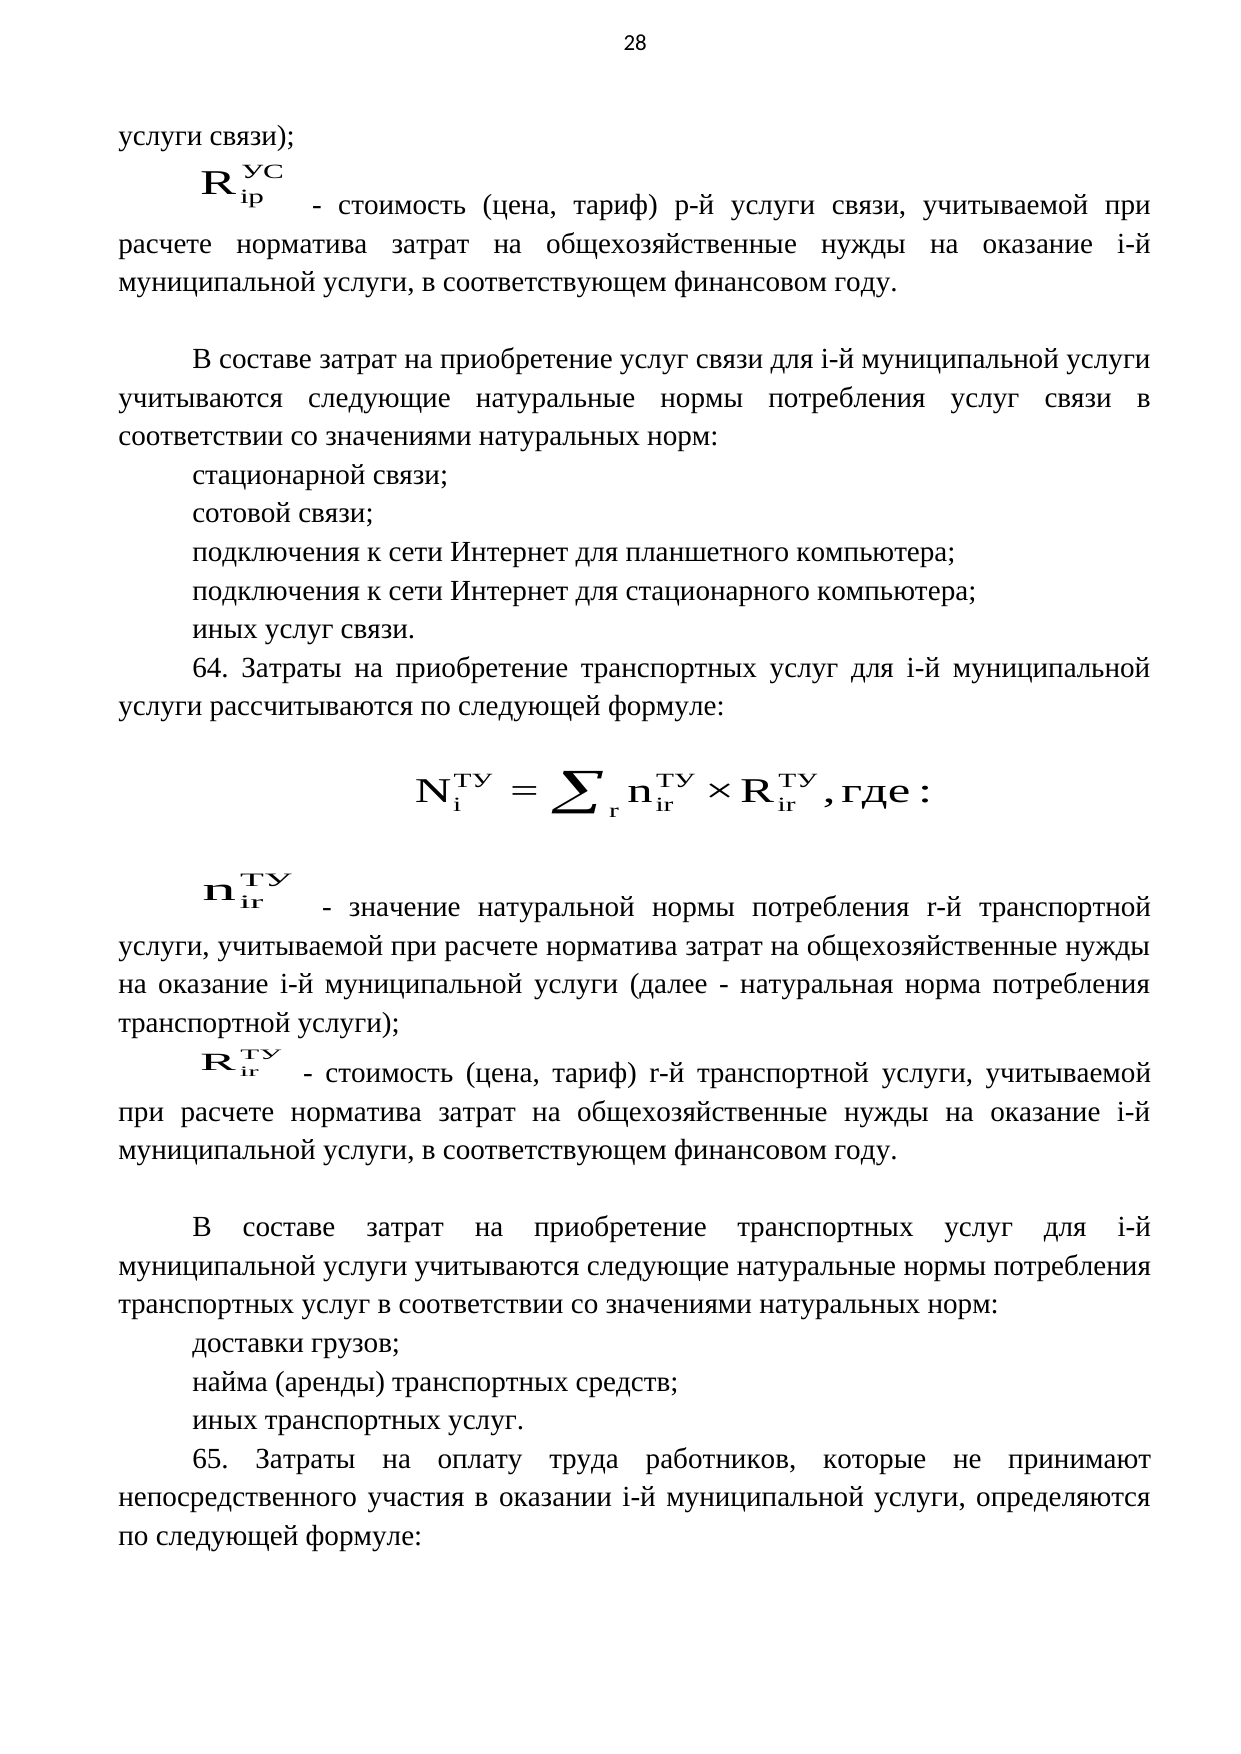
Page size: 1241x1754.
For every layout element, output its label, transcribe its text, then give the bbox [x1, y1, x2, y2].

text найма (аренды) транспортных средств; [118, 1364, 1152, 1397]
text иных услуг связи. [118, 611, 1152, 645]
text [118, 118, 1152, 152]
text В составе затрат на приобретение услуг связи для i-й муниципальной услуги учитываются следующие натуральные нормы потребления услуг связи в соответствии со значениями натуральных норм: [118, 341, 1152, 452]
text - стоимость (цена, тариф) p-й услуги связи, учитываемой при расчете норматива затрат на общехозяйственные нужды на оказание i-й муниципальной услуги, в соответствующем финансовом году. [118, 157, 1152, 298]
text подключения к сети Интернет для стационарного компьютера; [118, 573, 1152, 606]
text В составе затрат на приобретение транспортных услуг для i-й муниципальной услуги учитываются следующие натуральные нормы потребления транспортных услуг в соответствии со значениями натуральных норм: [118, 1209, 1152, 1320]
text сотовой связи; [118, 496, 1152, 529]
text - стоимость (цена, тариф) r-й транспортной услуги, учитываемой при расчете норматива затрат на общехозяйственные нужды на оказание i-й муниципальной услуги, в соответствующем финансовом году. [118, 1044, 1152, 1166]
text стационарной связи; [118, 457, 1152, 491]
text - значение натуральной нормы потребления r-й транспортной услуги, учитываемой при расчете норматива затрат на общехозяйственные нужды на оказание i-й муниципальной услуги (далее - натуральная норма потребления транспортной услуги); [118, 865, 1152, 1039]
text 64. Затраты на приобретение транспортных услуг для i-й муниципальной услуги рассчитываются по следующей формуле: [118, 650, 1152, 722]
text 65. Затраты на оплату труда работников, которые не принимают непосредственного участия в оказании i-й муниципальной услуги, определяются по следующей формуле: [118, 1441, 1152, 1551]
text доставки грузов; [118, 1325, 1152, 1359]
text подключения к сети Интернет для планшетного компьютера; [118, 534, 1152, 568]
text иных транспортных услуг. [118, 1402, 1152, 1436]
